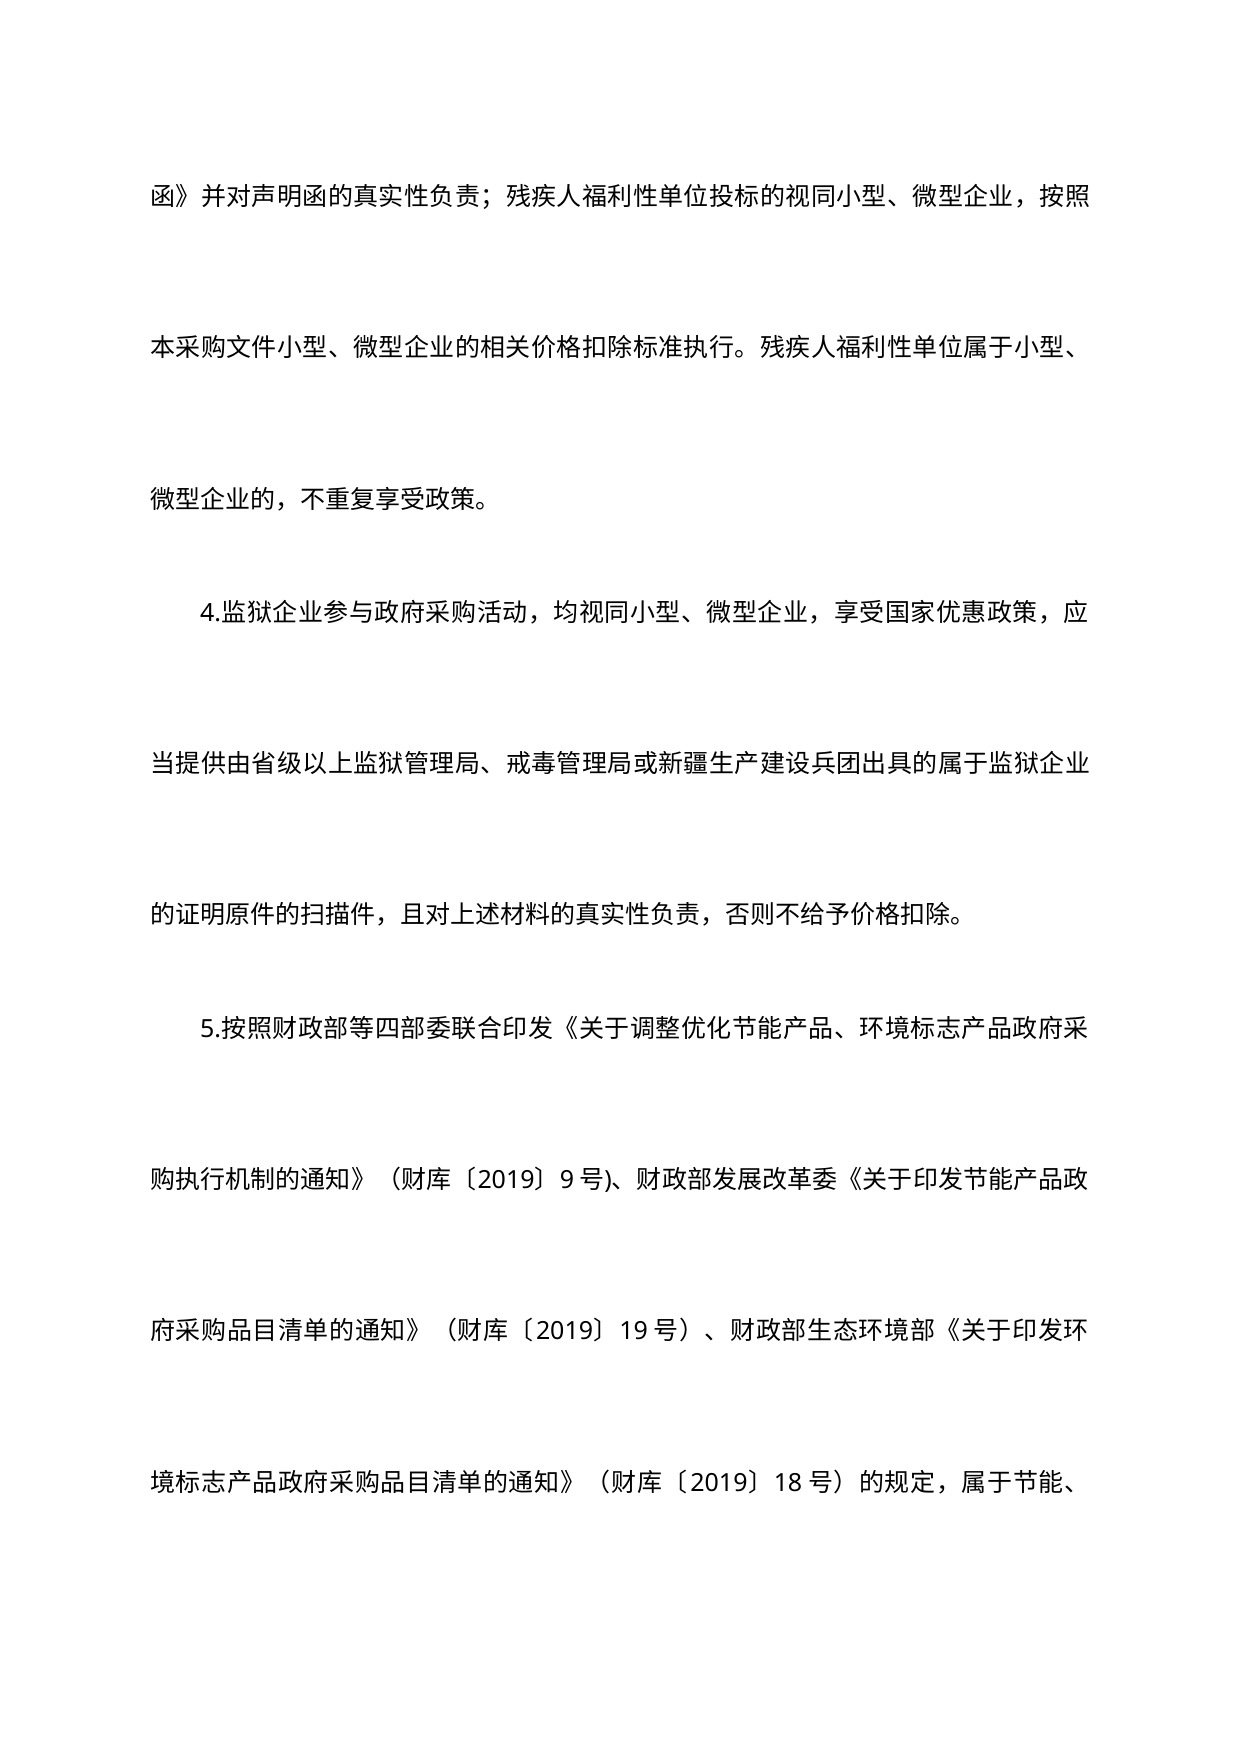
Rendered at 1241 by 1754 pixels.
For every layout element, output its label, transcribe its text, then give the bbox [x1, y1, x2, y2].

text 4.监狱企业参与政府采购活动，均视同小型、微型企业，享受国家优惠政策，应当提供由省级以上监狱管理局、戒毒管理局或新疆生产建设兵团出具的属于监狱企业的证明原件的扫描件，且对上述材料的真实性负责，否则不给予价格扣除。 [150, 578, 1090, 946]
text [150, 994, 1090, 1513]
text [150, 162, 1090, 530]
